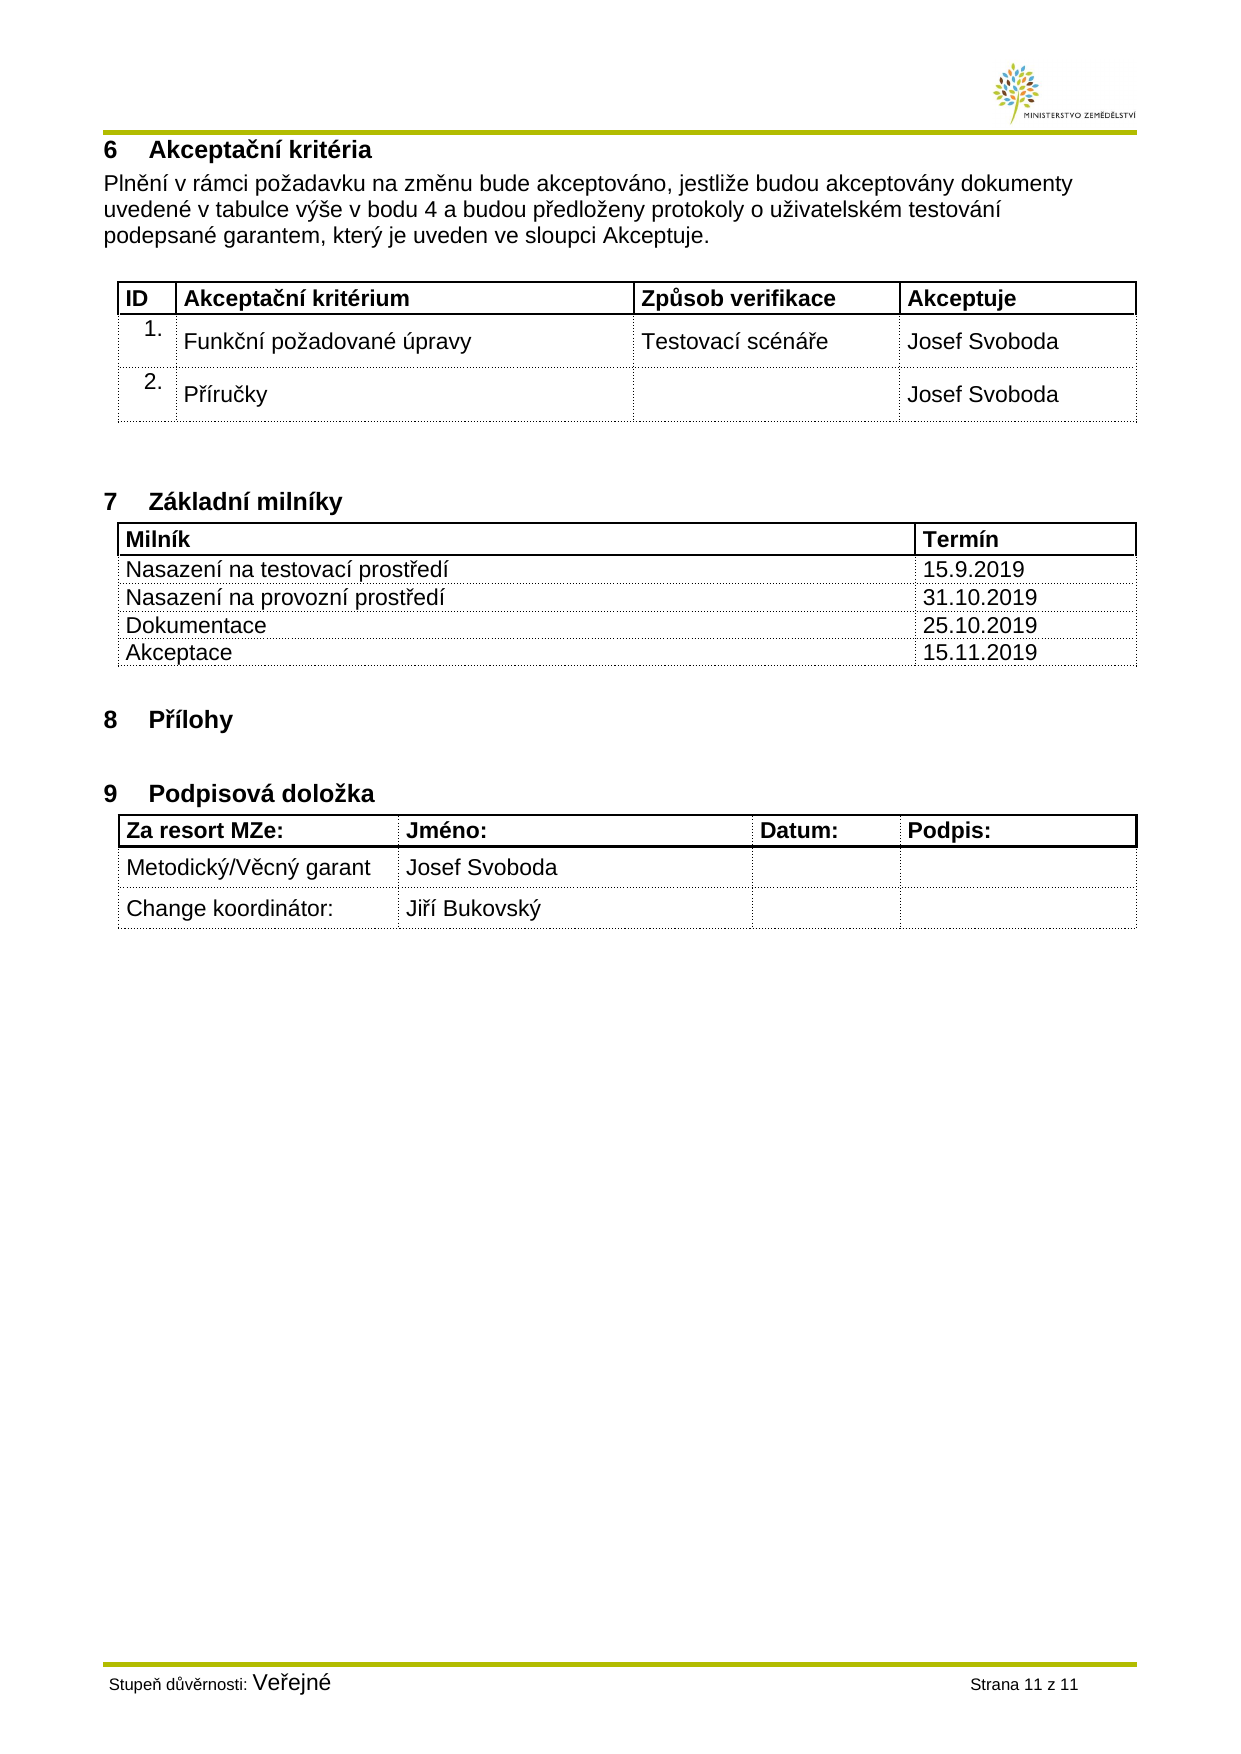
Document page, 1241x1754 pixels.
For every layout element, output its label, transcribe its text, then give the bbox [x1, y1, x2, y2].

table_header ID [119, 283, 175, 312]
table_cell [118, 367, 176, 421]
table_cell Funkční požadované úpravy [176, 315, 634, 367]
table_cell Nasazení na provozní prostředí [118, 583, 915, 611]
subtitle Základní milníky [103, 487, 1092, 516]
table_cell Akceptace [118, 638, 915, 665]
table_cell Nasazení na testovací prostředí [118, 555, 915, 583]
table_header Milník [119, 524, 914, 553]
picture [991, 59, 1138, 128]
table_cell Josef Svoboda [900, 367, 1136, 421]
table_header Akceptační kritérium [177, 283, 633, 312]
table_header Jméno: [399, 816, 752, 845]
table_header Za resort MZe: [120, 816, 398, 845]
table_cell 31.10.2019 [915, 583, 1136, 611]
subtitle Akceptační kritéria [103, 135, 1092, 163]
table_cell 15.11.2019 [915, 638, 1136, 665]
table_cell [900, 848, 1136, 887]
table_cell Jiří Bukovský [399, 887, 752, 928]
table_cell Josef Svoboda [900, 313, 1136, 367]
table_cell Dokumentace [118, 611, 915, 638]
subtitle Přílohy [103, 705, 1092, 734]
table_cell Josef Svoboda [399, 848, 752, 887]
table_cell [753, 887, 900, 928]
table_cell [753, 848, 900, 887]
table_cell [118, 314, 176, 367]
table_header Datum: [753, 816, 900, 845]
table_header Akceptuje [901, 283, 1135, 312]
table_header Způsob verifikace [635, 283, 899, 312]
table_cell 15.9.2019 [915, 554, 1136, 583]
table_cell [634, 367, 900, 421]
table_header Termín [916, 524, 1135, 553]
table_cell Příručky [176, 367, 634, 421]
text Plnění v rámci požadavku na změnu bude akceptováno, jestliže budou akceptovány dokumenty uvedené v tabulce výše v bodu 4 a budou předloženy protokoly o uživatelském testování podepsané garantem, který je uveden ve sloupci Akceptuje. [103, 169, 1092, 249]
table_cell Change koordinátor: [119, 887, 398, 928]
table_cell [900, 887, 1136, 928]
table_cell Testovací scénáře [634, 315, 900, 367]
table_cell Metodický/Věcný garant [119, 848, 398, 887]
table_header Podpis: [900, 816, 1135, 845]
table_cell 25.10.2019 [915, 611, 1136, 638]
subtitle Podpisová doložka [103, 779, 1092, 808]
